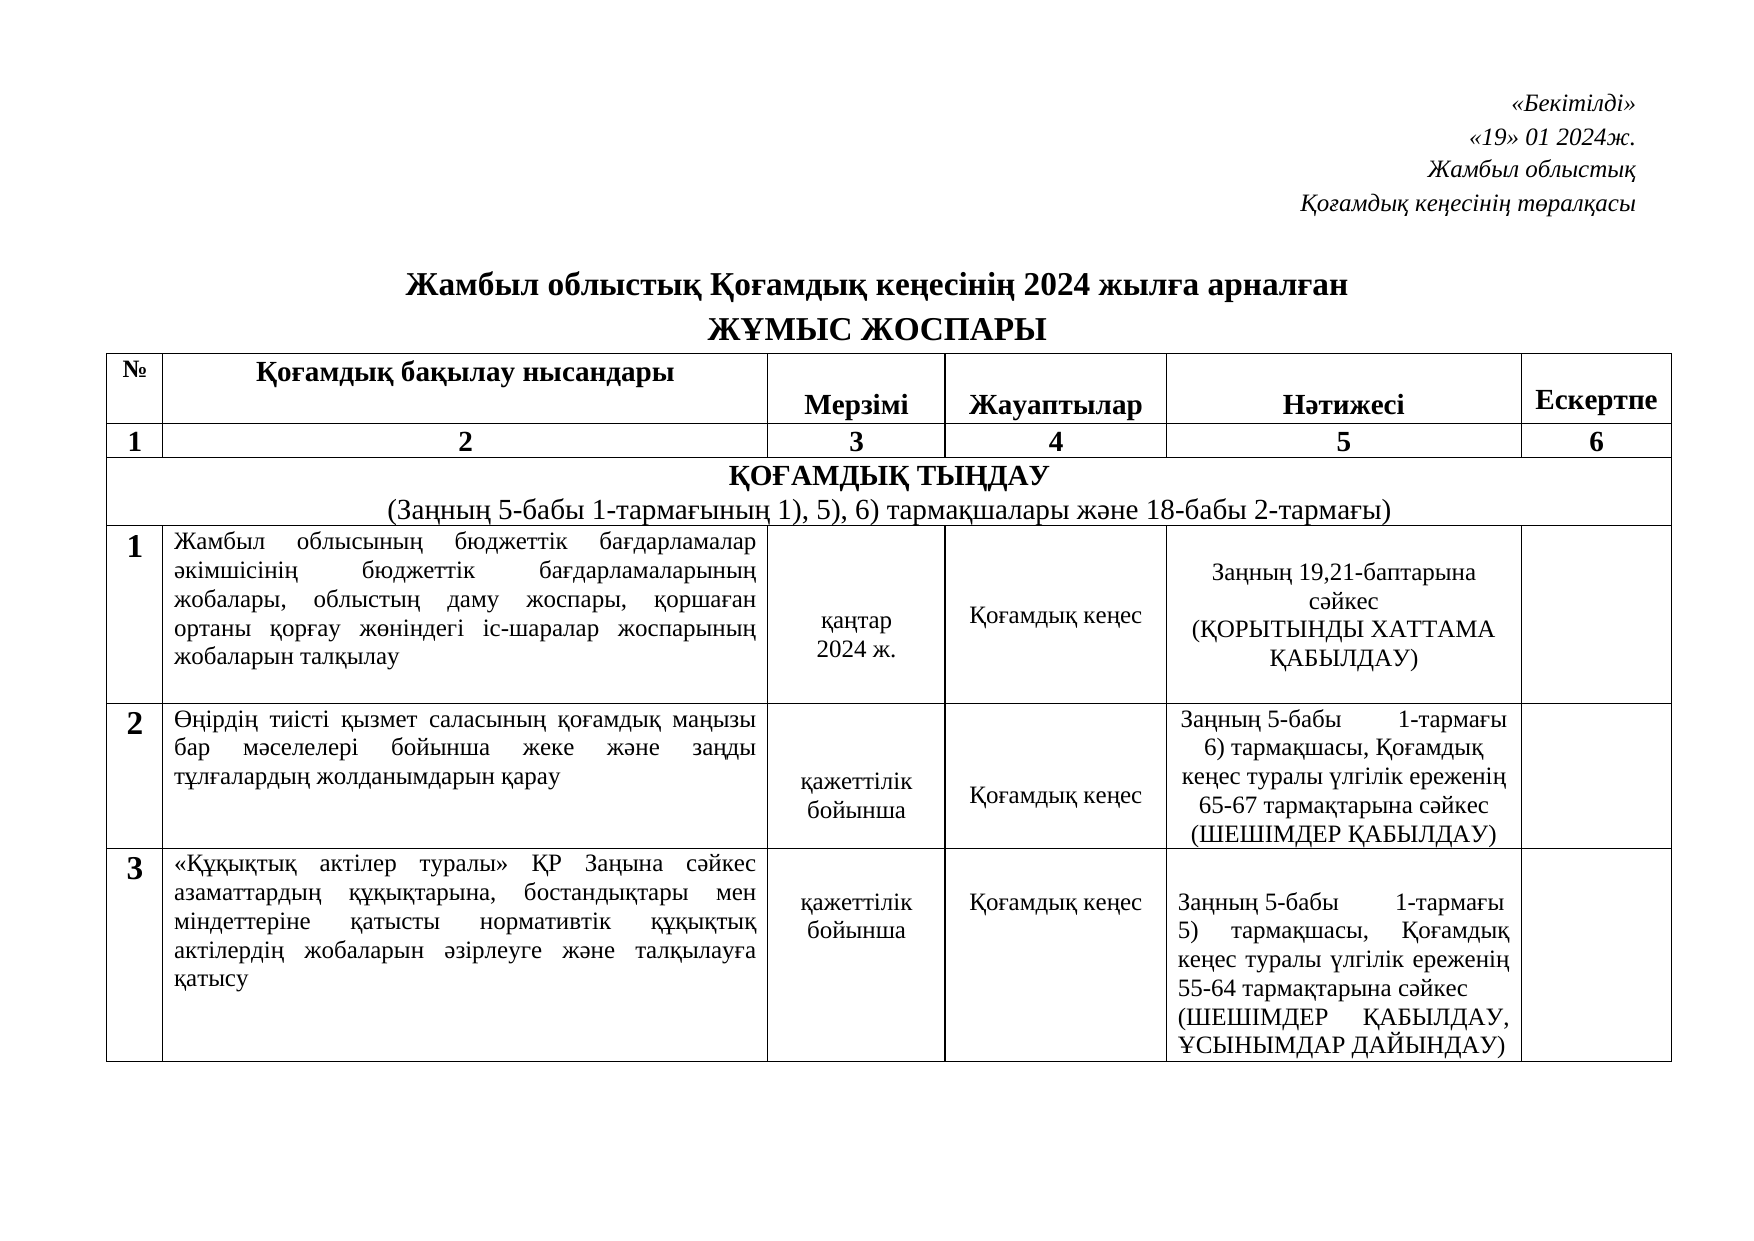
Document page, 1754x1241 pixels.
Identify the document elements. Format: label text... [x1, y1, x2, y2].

table_cell 5 [1167, 424, 1521, 457]
table_cell [1522, 849, 1671, 1061]
table_cell 2 [163, 424, 767, 457]
table_cell Қоғамдық кеңес [946, 526, 1166, 703]
table_header № [107, 354, 162, 423]
text Қоғамдық кеңесінің төралқасы [118, 188, 1636, 216]
table_header Нәтижесі [1167, 354, 1521, 423]
table_cell [1522, 704, 1671, 847]
table_cell 4 [946, 424, 1166, 457]
table_cell қажеттілік бойынша [768, 849, 944, 1061]
table_cell қажеттілік бойынша [768, 704, 944, 847]
table_cell 3 [107, 849, 162, 1061]
table_cell Қоғамдық кеңес [946, 849, 1166, 1061]
text «19» 01 2024ж. [118, 122, 1636, 150]
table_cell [1167, 849, 1521, 1061]
table_cell 6 [1522, 424, 1671, 457]
table_cell Жамбыл облысының бюджеттік бағдарламалар әкімшісінің бюджеттік бағдарламаларының жобалары, облыстың даму жоспары, қоршаған ортаны қорғау жөніндегі іс-шаралар жоспарының жобаларын талқылау [163, 526, 767, 703]
table_cell қаңтар 2024 ж. [768, 526, 944, 703]
text «Бекітілді» [118, 88, 1636, 117]
table_cell 3 [768, 424, 944, 457]
table_header Мерзімі [768, 354, 944, 423]
text ЖҰМЫС ЖОСПАРЫ [118, 309, 1636, 347]
table_cell 2 [107, 704, 162, 847]
table_cell 1 [107, 424, 162, 457]
table_header Жауаптылар [946, 354, 1166, 423]
table_cell [1522, 526, 1671, 703]
table_cell Заңның 5-бабы 1-тармағы 6) тармақшасы, Қоғамдық кеңес туралы үлгілік ереженің 65-67 тармақтарына сәйкес (ШЕШІМДЕР ҚАБЫЛДАУ) [1167, 704, 1521, 847]
text Жамбыл облыстық Қоғамдық кеңесінің 2024 жылға арналған [118, 265, 1636, 303]
table_cell Заңның 19,21-баптарына сәйкес (ҚОРЫТЫНДЫ ХАТТАМА ҚАБЫЛДАУ) [1167, 526, 1521, 703]
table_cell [163, 849, 767, 1061]
table_header Қоғамдық бақылау нысандары [163, 354, 767, 423]
table_cell Қоғамдық кеңес [946, 704, 1166, 847]
table_cell 1 [107, 526, 162, 703]
table_header Ескертпе [1522, 354, 1671, 423]
table_cell Өңірдің тиісті қызмет саласының қоғамдық маңызы бар мәселелері бойынша жеке және заңды тұлғалардың жолданымдарын қарау [163, 704, 767, 847]
table_cell ҚОҒАМДЫҚ ТЫҢДАУ (Заңның 5-бабы 1-тармағының 1), 5), 6) тармақшалары және 18-бабы 2-тармағы) [107, 458, 1671, 525]
text Жамбыл облыстық [118, 154, 1636, 183]
